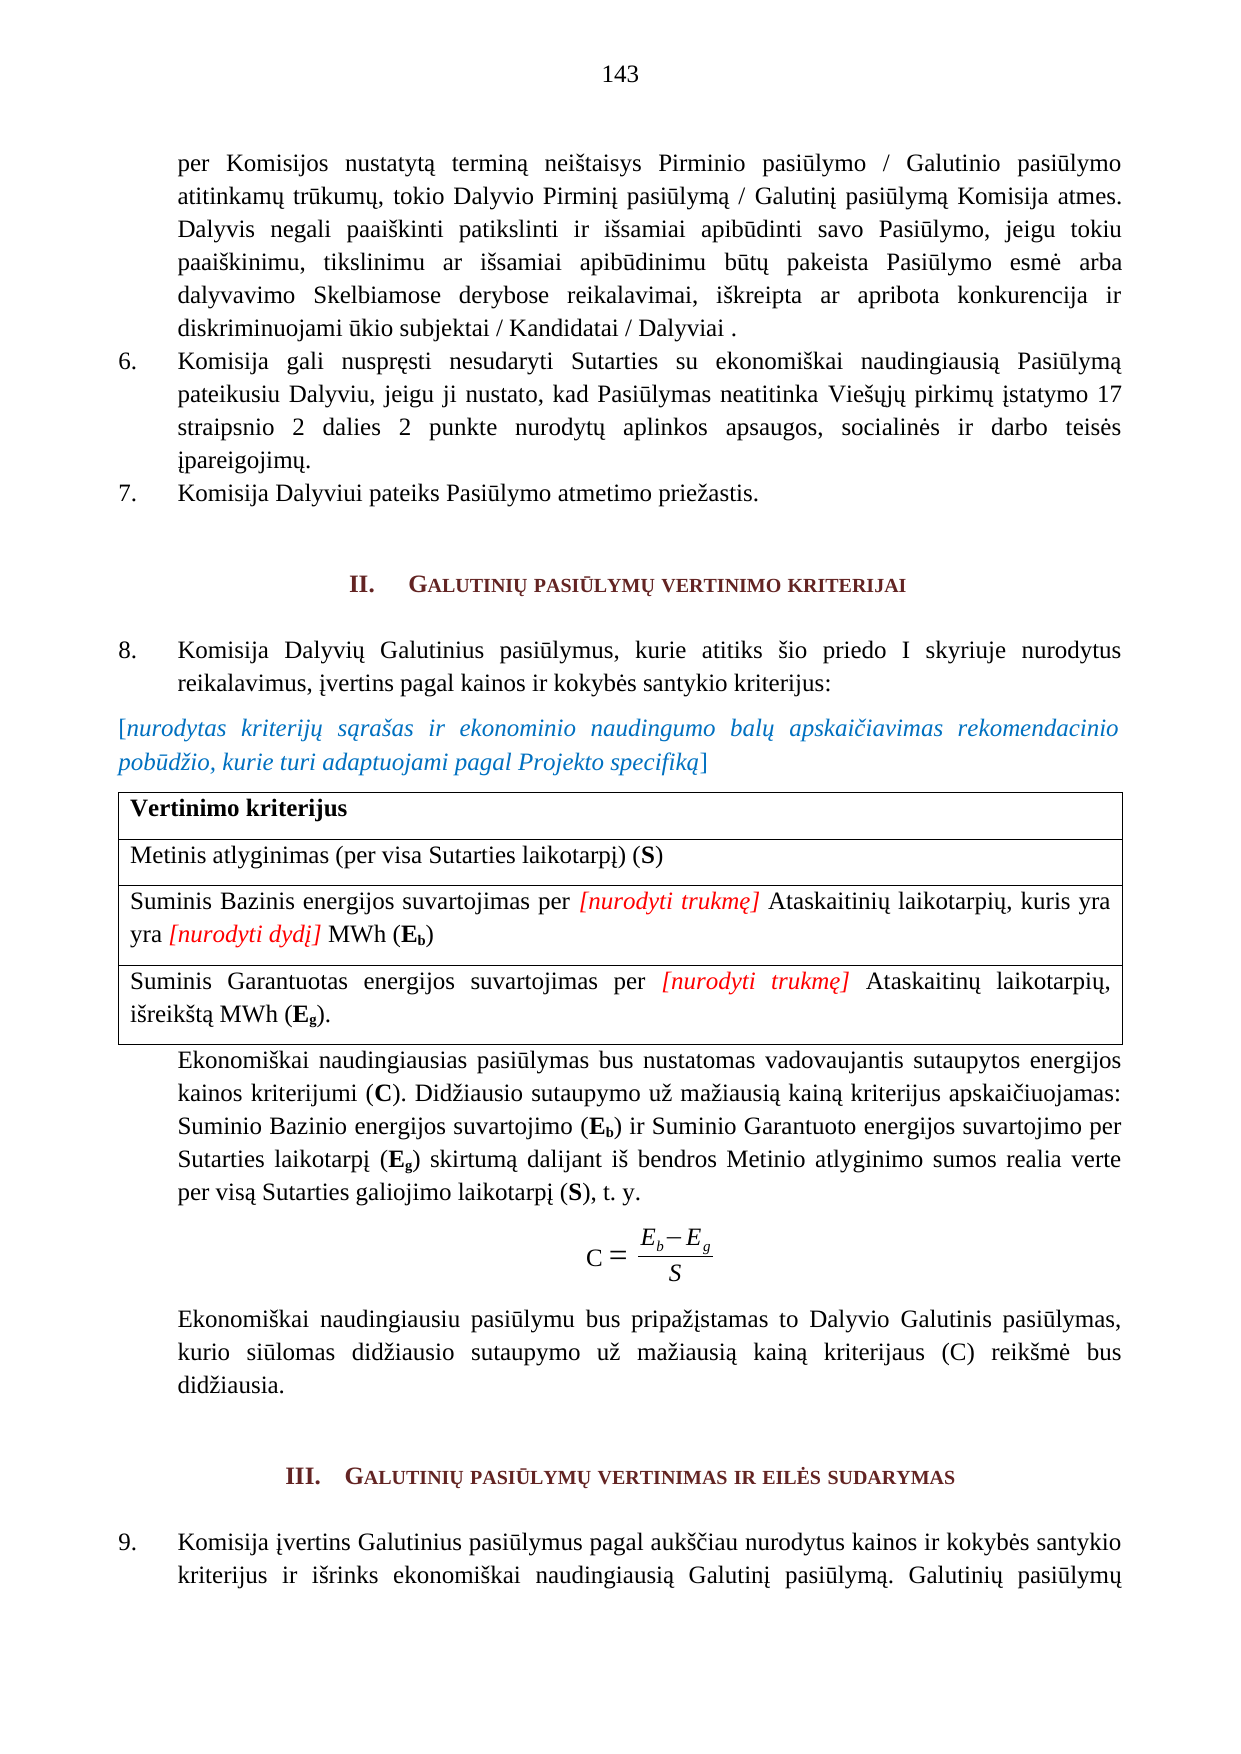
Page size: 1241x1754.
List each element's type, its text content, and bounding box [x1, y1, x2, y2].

list Komisija Dalyvių Galutinius pasiūlymus, kurie atitiks šio priedo I skyriuje nurodytus reikalavimus, įvertins pagal kainos ir kokybės santykio kriterijus: [118, 635, 1122, 697]
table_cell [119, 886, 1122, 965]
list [118, 1527, 1122, 1589]
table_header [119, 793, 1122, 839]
text Ekonomiškai naudingiausiu pasiūlymu bus pripažįstamas to Dalyvio Galutinis pasiūlymas, kurio siūlomas didžiausio sutaupymo už mažiausią kainą kriterijaus (C) reikšmė bus didžiausia. [177, 1304, 1122, 1399]
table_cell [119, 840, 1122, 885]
list Galutinių pasiūlymų vertinimas ir eilės sudarymas [118, 1461, 1122, 1490]
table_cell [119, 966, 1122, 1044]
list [118, 148, 1122, 342]
text C = [177, 1223, 1122, 1286]
text [nurodytas kriterijų sąrašas ir ekonominio naudingumo balų apskaičiavimas rekomendacinio pobūdžio, kurie turi adaptuojami pagal Projekto specifiką] [118, 713, 1122, 775]
list Komisija Dalyviui pateiks Pasiūlymo atmetimo priežastis. [118, 478, 1122, 507]
list Komisija gali nuspręsti nesudaryti Sutarties su ekonomiškai naudingiausią Pasiūlymą pateikusiu Dalyviu, jeigu ji nustato, kad Pasiūlymas neatitinka Viešųjų pirkimų įstatymo 17 straipsnio 2 dalies 2 punkte nurodytų aplinkos apsaugos, socialinės ir darbo teisės įpareigojimų. [118, 346, 1122, 474]
text Ekonomiškai naudingiausias pasiūlymas bus nustatomas vadovaujantis sutaupytos energijos kainos kriterijumi (C). Didžiausio sutaupymo už mažiausią kainą kriterijus apskaičiuojamas: Suminio Bazinio energijos suvartojimo (Eb) ir Suminio Garantuoto energijos suvartojimo per Sutarties laikotarpį (Eg) skirtumą dalijant iš bendros Metinio atlyginimo sumos realia verte per visą Sutarties galiojimo laikotarpį (S), t. y. [177, 1045, 1122, 1206]
list Galutinių pasiūlymų vertinimo kriterijai [133, 569, 1122, 598]
